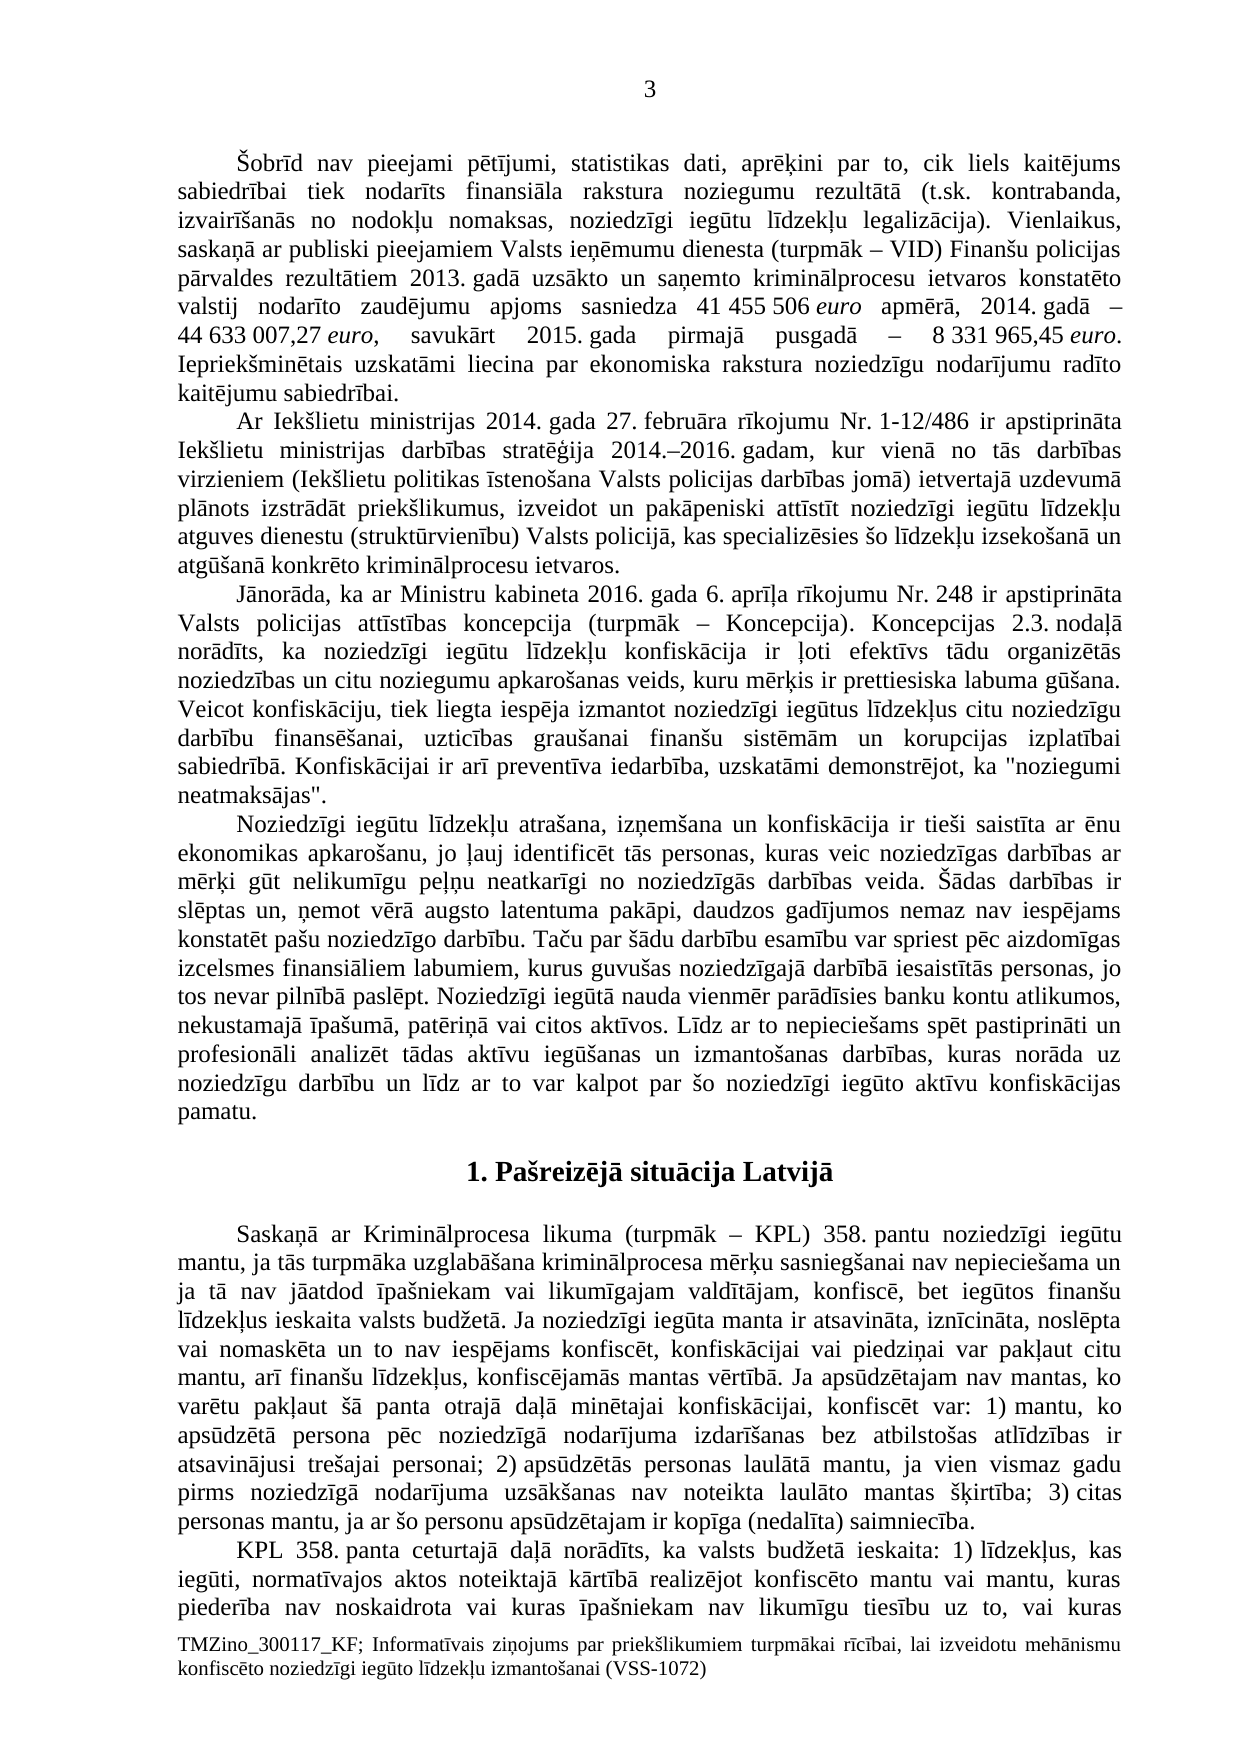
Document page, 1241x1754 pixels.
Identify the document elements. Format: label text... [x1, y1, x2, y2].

text Saskaņā ar Kriminālprocesa likuma (turpmāk – KPL) 358. pantu noziedzīgi iegūtu mantu, ja tās turpmāka uzglabāšana kriminālprocesa mērķu sasniegšanai nav nepieciešama un ja tā nav jāatdod īpašniekam vai likumīgajam valdītājam, konfiscē, bet iegūtos finanšu līdzekļus ieskaita valsts budžetā. Ja noziedzīgi iegūta manta ir atsavināta, iznīcināta, noslēpta vai nomaskēta un to nav iespējams konfiscēt, konfiskācijai vai piedziņai var pakļaut citu mantu, arī finanšu līdzekļus, konfiscējamās mantas vērtībā. Ja apsūdzētajam nav mantas, ko varētu pakļaut šā panta otrajā daļā minētajai konfiskācijai, konfiscēt var: 1) mantu, ko apsūdzētā persona pēc noziedzīgā nodarījuma izdarīšanas bez atbilstošas atlīdzības ir atsavinājusi trešajai personai; 2) apsūdzētās personas laulātā mantu, ja vien vismaz gadu pirms noziedzīgā nodarījuma uzsākšanas nav noteikta laulāto mantas šķirtība; 3) citas personas mantu, ja ar šo personu apsūdzētajam ir kopīga (nedalīta) saimniecība. [177, 1219, 1122, 1535]
text Jānorāda, ka ar Ministru kabineta 2016. gada 6. aprīļa rīkojumu Nr. 248 ir apstiprināta Valsts policijas attīstības koncepcija (turpmāk – Koncepcija). Koncepcijas 2.3. nodaļā norādīts, ka noziedzīgi iegūtu līdzekļu konfiskācija ir ļoti efektīvs tādu organizētās noziedzības un citu noziegumu apkarošanas veids, kuru mērķis ir prettiesiska labuma gūšana. Veicot konfiskāciju, tiek liegta iespēja izmantot noziedzīgi iegūtus līdzekļus citu noziedzīgu darbību finansēšanai, uzticības graušanai finanšu sistēmām un korupcijas izplatībai sabiedrībā. Konfiskācijai ir arī preventīva iedarbība, uzskatāmi demonstrējot, ka "noziegumi neatmaksājas". [177, 579, 1122, 809]
text Ar Iekšlietu ministrijas 2014. gada 27. februāra rīkojumu Nr. 1-12/486 ir apstiprināta Iekšlietu ministrijas darbības stratēģija 2014.–2016. gadam, kur vienā no tās darbības virzieniem (Iekšlietu politikas īstenošana Valsts policijas darbības jomā) ietvertajā uzdevumā plānots izstrādāt priekšlikumus, izveidot un pakāpeniski attīstīt noziedzīgi iegūtu līdzekļu atguves dienestu (struktūrvienību) Valsts policijā, kas specializēsies šo līdzekļu izsekošanā un atgūšanā konkrēto kriminālprocesu ietvaros. [177, 406, 1122, 579]
text 1. Pašreizējā situācija Latvijā [177, 1154, 1122, 1187]
text Noziedzīgi iegūtu līdzekļu atrašana, izņemšana un konfiskācija ir tieši saistīta ar ēnu ekonomikas apkarošanu, jo ļauj identificēt tās personas, kuras veic noziedzīgas darbības ar mērķi gūt nelikumīgu peļņu neatkarīgi no noziedzīgās darbības veida. Šādas darbības ir slēptas un, ņemot vērā augsto latentuma pakāpi, daudzos gadījumos nemaz nav iespējams konstatēt pašu noziedzīgo darbību. Taču par šādu darbību esamību var spriest pēc aizdomīgas izcelsmes finansiāliem labumiem, kurus guvušas noziedzīgajā darbībā iesaistītās personas, jo tos nevar pilnībā paslēpt. Noziedzīgi iegūtā nauda vienmēr parādīsies banku kontu atlikumos, nekustamajā īpašumā, patēriņā vai citos aktīvos. Līdz ar to nepieciešams spēt pastiprināti un profesionāli analizēt tādas aktīvu iegūšanas un izmantošanas darbības, kuras norāda uz noziedzīgu darbību un līdz ar to var kalpot par šo noziedzīgi iegūto aktīvu konfiskācijas pamatu. [177, 809, 1122, 1125]
text Šobrīd nav pieejami pētījumi, statistikas dati, aprēķini par to, cik liels kaitējums sabiedrībai tiek nodarīts finansiāla rakstura noziegumu rezultātā (t.sk. kontrabanda, izvairīšanās no nodokļu nomaksas, noziedzīgi iegūtu līdzekļu legalizācija). Vienlaikus, saskaņā ar publiski pieejamiem Valsts ieņēmumu dienesta (turpmāk – VID) Finanšu policijas pārvaldes rezultātiem 2013. gadā uzsākto un saņemto kriminālprocesu ietvaros konstatēto valstij nodarīto zaudējumu apjoms sasniedza 41 455 506 euro apmērā, 2014. gadā – 44 633 007,27 euro, savukārt 2015. gada pirmajā pusgadā – 8 331 965,45 euro. Iepriekšminētais uzskatāmi liecina par ekonomiska rakstura noziedzīgu nodarījumu radīto kaitējumu sabiedrībai. [177, 148, 1122, 406]
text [177, 1535, 1122, 1621]
